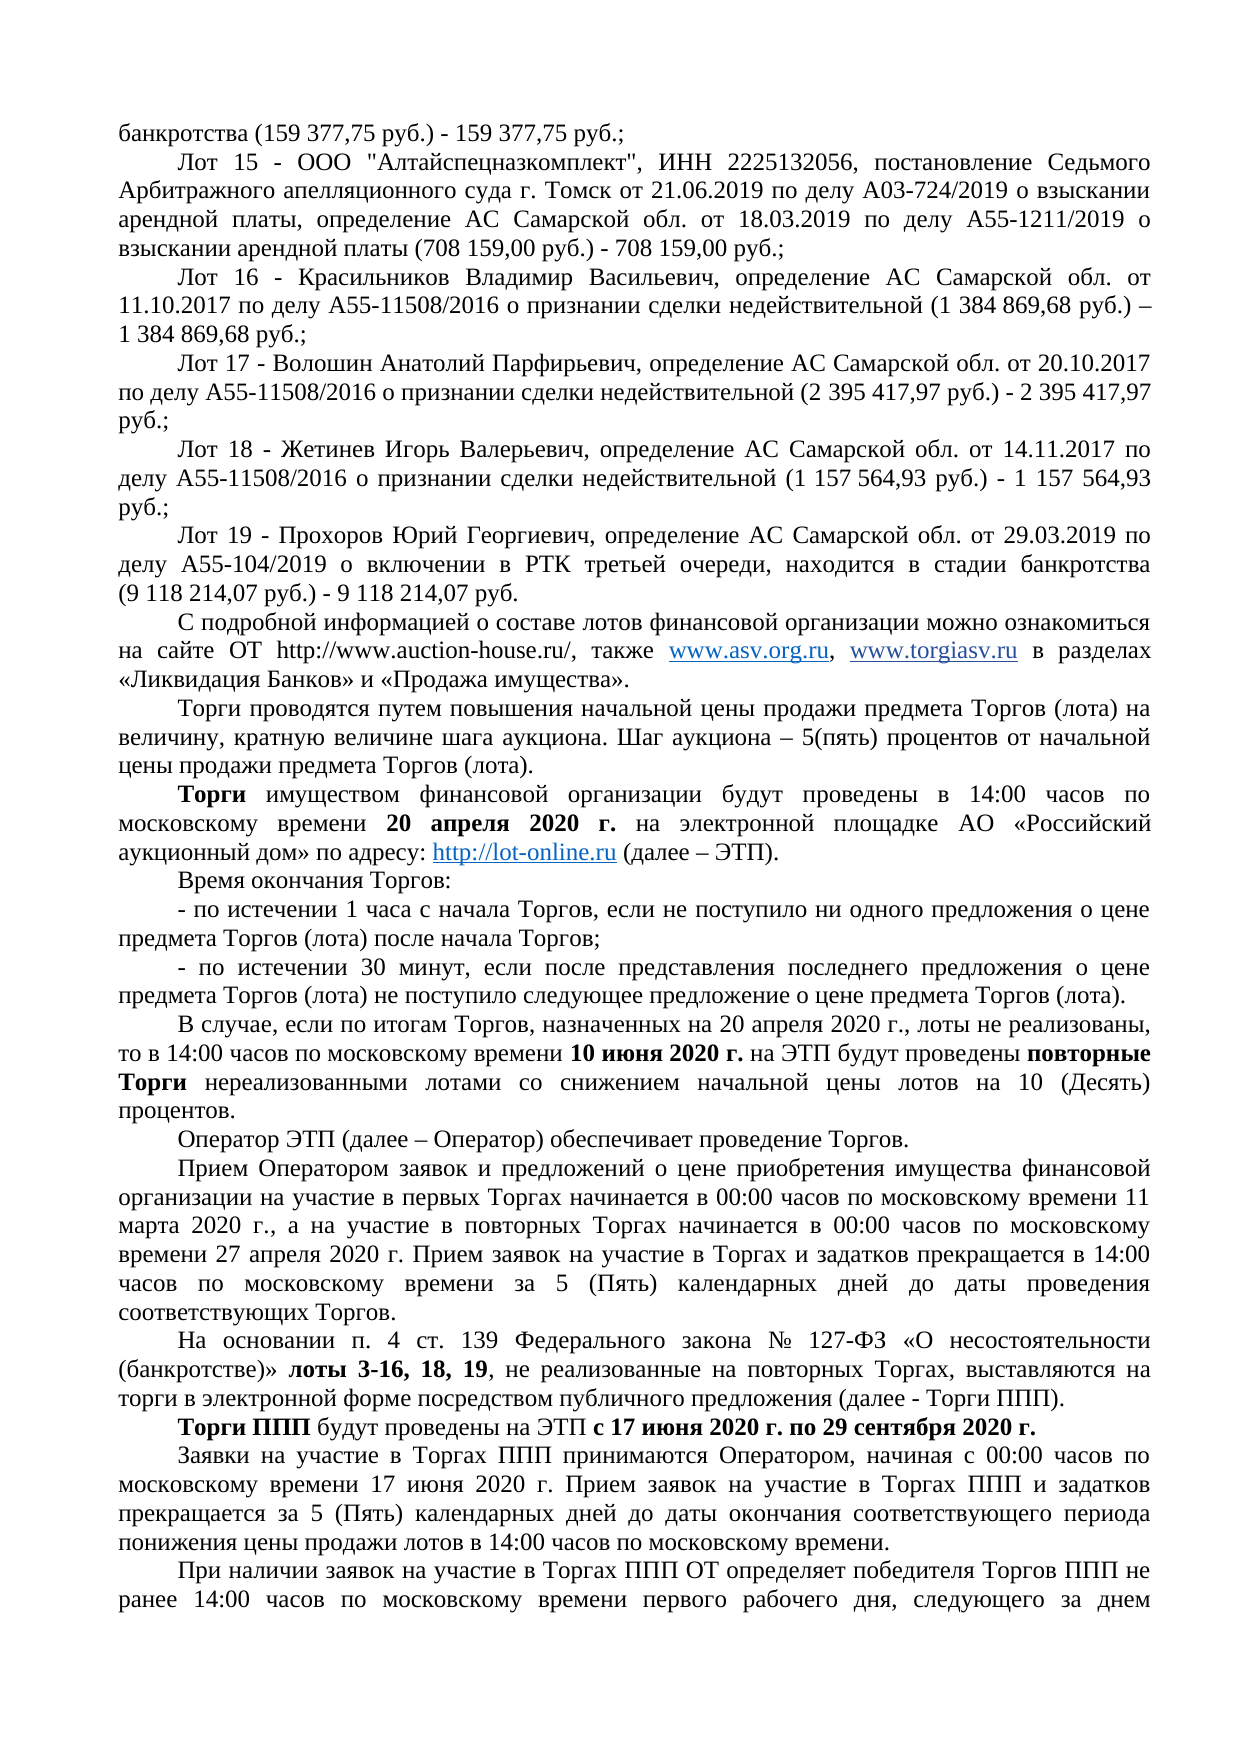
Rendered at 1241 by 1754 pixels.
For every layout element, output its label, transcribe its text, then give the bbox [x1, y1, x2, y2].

text Лот 16 - Красильников Владимир Васильевич, определение АС Самарской обл. от 11.10.2017 по делу А55-11508/2016 о признании сделки недействительной (1 384 869,68 руб.) – 1 384 869,68 руб.; [118, 262, 1151, 348]
text Лот 17 - Волошин Анатолий Парфирьевич, определение АС Самарской обл. от 20.10.2017 по делу А55-11508/2016 о признании сделки недействительной (2 395 417,97 руб.) - 2 395 417,97 руб.; [118, 348, 1151, 434]
text В случае, если по итогам Торгов, назначенных на 20 апреля 2020 г., лоты не реализованы, то в 14:00 часов по московскому времени 10 июня 2020 г. на ЭТП будут проведены повторные Торги нереализованными лотами со снижением начальной цены лотов на 10 (Десять) процентов. [118, 1009, 1151, 1124]
text С подробной информацией о составе лотов финансовой организации можно ознакомиться на сайте ОТ http://www.auction-house.ru/, также www.asv.org.ru, www.torgiasv.ru в разделах «Ликвидация Банков» и «Продажа имущества». [118, 607, 1151, 693]
text Лот 19 - Прохоров Юрий Георгиевич, определение АС Самарской обл. от 29.03.2019 по делу А55-104/2019 о включении в РТК третьей очереди, находится в стадии банкротства (9 118 214,07 руб.) - 9 118 214,07 руб. [118, 521, 1151, 607]
text - по истечении 1 часа с начала Торгов, если не поступило ни одного предложения о цене предмета Торгов (лота) после начала Торгов; [118, 894, 1151, 952]
text - по истечении 30 минут, если после представления последнего предложения о цене предмета Торгов (лота) не поступило следующее предложение о цене предмета Торгов (лота). [118, 952, 1151, 1009]
text Торги ППП будут проведены на ЭТП с 17 июня 2020 г. по 29 сентября 2020 г. [593, 1412, 1151, 1441]
text Прием Оператором заявок и предложений о цене приобретения имущества финансовой организации на участие в первых Торгах начинается в 00:00 часов по московскому времени 11 марта 2020 г., а на участие в повторных Торгах начинается в 00:00 часов по московскому времени 27 апреля 2020 г. Прием заявок на участие в Торгах и задатков прекращается в 14:00 часов по московскому времени за 5 (Пять) календарных дней до даты проведения соответствующих Торгов. [118, 1153, 1151, 1326]
text Оператор ЭТП (далее – Оператор) обеспечивает проведение Торгов. [118, 1124, 1151, 1153]
text Время окончания Торгов: [118, 866, 1151, 894]
text На основании п. 4 ст. 139 Федерального закона № 127-ФЗ «О несостоятельности (банкротстве)» лоты 3-16, 18, 19, не реализованные на повторных Торгах, выставляются на торги в электронной форме посредством публичного предложения (далее - Торги ППП). [118, 1326, 1151, 1412]
text Лот 18 - Жетинев Игорь Валерьевич, определение АС Самарской обл. от 14.11.2017 по делу А55-11508/2016 о признании сделки недействительной (1 157 564,93 руб.) - 1 157 564,93 руб.; [118, 434, 1151, 521]
text Торги имуществом финансовой организации будут проведены в 14:00 часов по московскому времени 20 апреля 2020 г. на электронной площадке АО «Российский аукционный дом» по адресу: http://lot-online.ru (далее – ЭТП). [118, 779, 1151, 866]
text Торги проводятся путем повышения начальной цены продажи предмета Торгов (лота) на величину, кратную величине шага аукциона. Шаг аукциона – 5(пять) процентов от начальной цены продажи предмета Торгов (лота). [118, 693, 1151, 779]
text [118, 1556, 1151, 1613]
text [118, 118, 1151, 147]
text Заявки на участие в Торгах ППП принимаются Оператором, начиная с 00:00 часов по московскому времени 17 июня 2020 г. Прием заявок на участие в Торгах ППП и задатков прекращается за 5 (Пять) календарных дней до даты окончания соответствующего периода понижения цены продажи лотов в 14:00 часов по московскому времени. [118, 1441, 1151, 1556]
text Торги ППП будут проведены на ЭТП с 17 июня 2020 г. по 29 сентября 2020 г. [118, 1412, 311, 1441]
text Лот 15 - ООО "Алтайспецназкомплект", ИНН 2225132056, постановление Седьмого Арбитражного апелляционного суда г. Томск от 21.06.2019 по делу А03-724/2019 о взыскании арендной платы, определение АС Самарской обл. от 18.03.2019 по делу А55-1211/2019 о взыскании арендной платы (708 159,00 руб.) - 708 159,00 руб.; [118, 147, 1151, 262]
